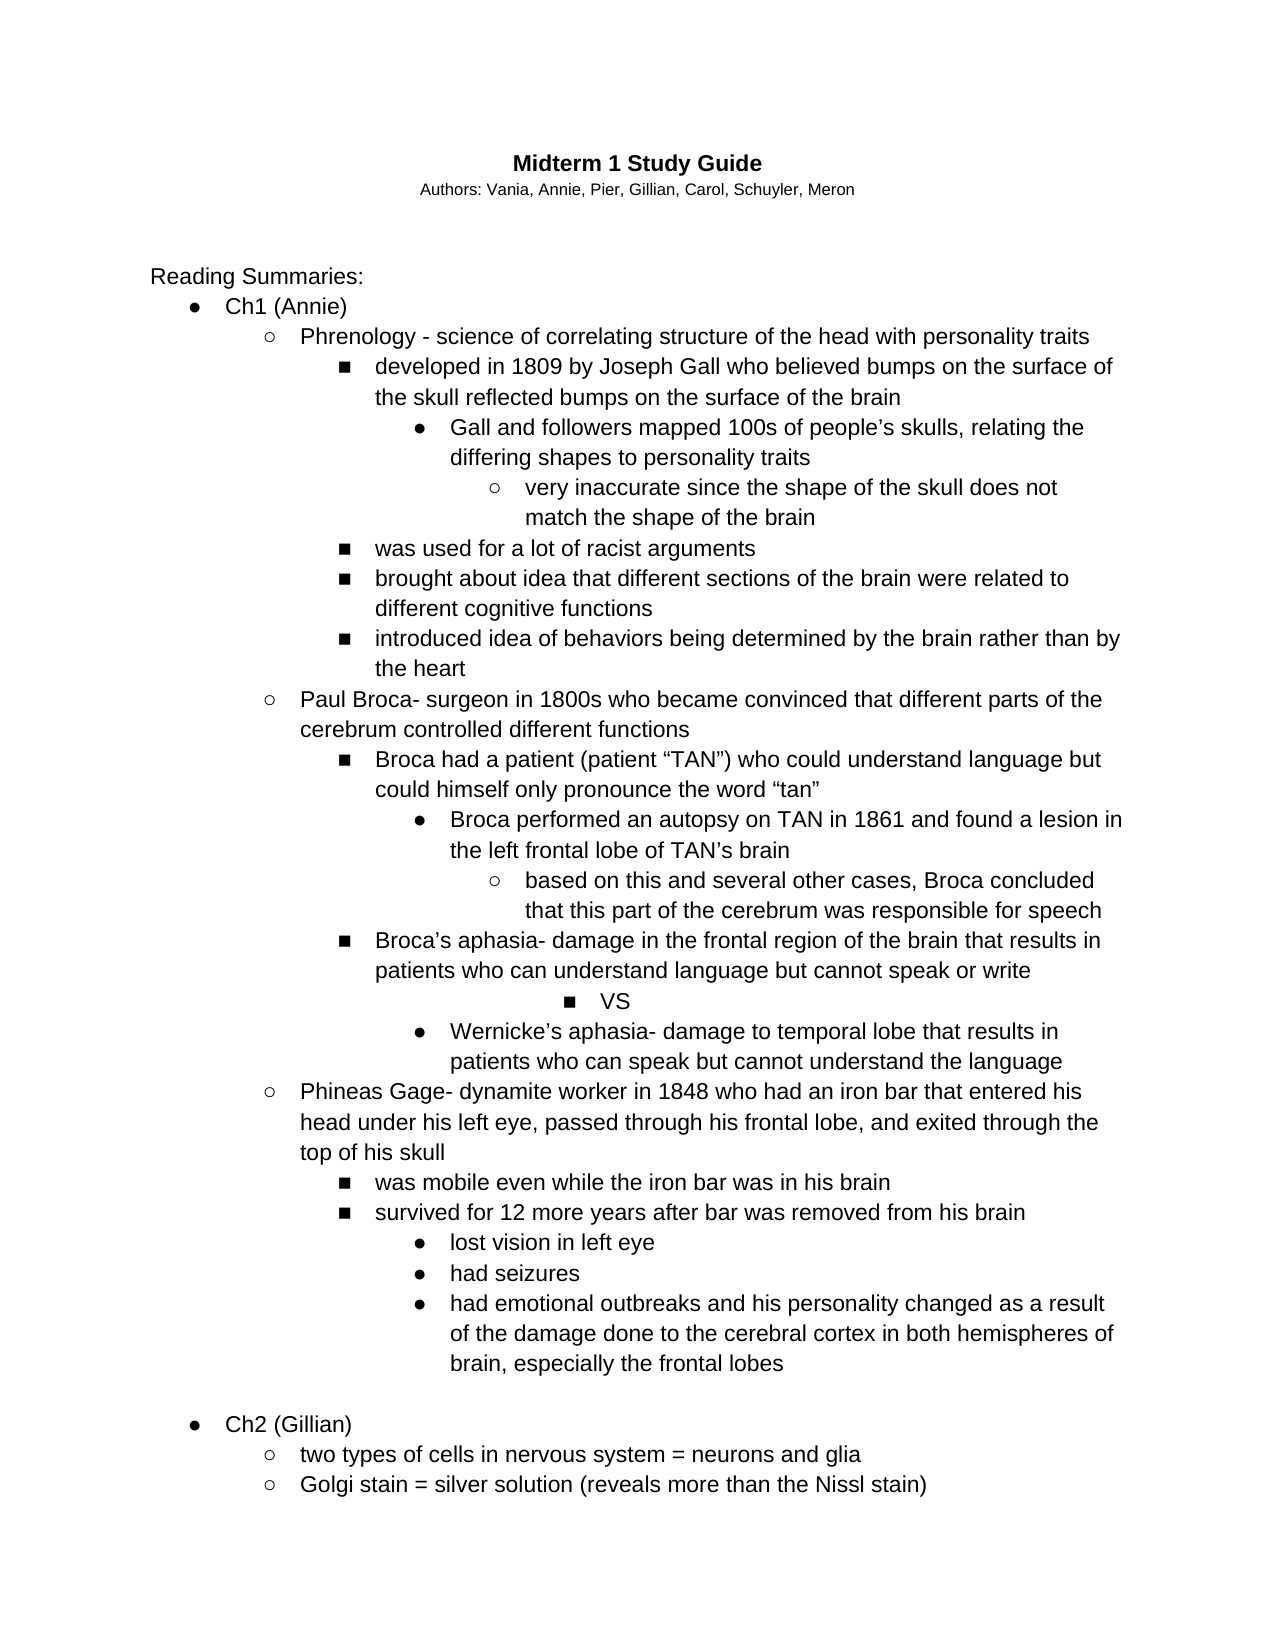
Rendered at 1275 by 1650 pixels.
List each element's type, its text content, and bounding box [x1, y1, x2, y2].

text Midterm 1 Study Guide [150, 150, 1125, 176]
list survived for 12 more years after bar was removed from his brain [338, 1199, 1125, 1225]
list introduced idea of behaviors being determined by the brain rather than by the heart [338, 625, 1125, 682]
list brought about idea that different sections of the brain were related to different cognitive functions [338, 565, 1125, 621]
list Ch2 (Gillian) [188, 1411, 1125, 1437]
text Authors: Vania, Annie, Pier, Gillian, Carol, Schuyler, Meron [150, 180, 1125, 199]
list developed in 1809 by Joseph Gall who believed bumps on the surface of the skull reflected bumps on the surface of the brain [338, 353, 1125, 410]
list based on this and several other cases, Broca concluded that this part of the cerebrum was responsible for speech [488, 867, 1125, 923]
list was mobile even while the iron bar was in his brain [338, 1169, 1125, 1195]
list Paul Broca- surgeon in 1800s who became convinced that different parts of the cerebrum controlled different functions [263, 686, 1125, 742]
list VS [563, 988, 1125, 1014]
list was used for a lot of racist arguments [338, 534, 1125, 561]
list Ch1 (Annie) [188, 293, 1125, 319]
list Gall and followers mapped 100s of people’s skulls, relating the differing shapes to personality traits [413, 414, 1125, 470]
list Phrenology - science of correlating structure of the head with personality traits [263, 323, 1125, 349]
list Wernicke’s aphasia- damage to temporal lobe that results in patients who can speak but cannot understand the language [413, 1018, 1125, 1074]
text Reading Summaries: [150, 263, 1125, 289]
list had seizures [413, 1259, 1125, 1286]
list Broca had a patient (patient “TAN”) who could understand language but could himself only pronounce the word “tan” [338, 746, 1125, 802]
list had emotional outbreaks and his personality changed as a result of the damage done to the cerebral cortex in both hemispheres of brain, especially the frontal lobes [413, 1290, 1125, 1376]
list Broca’s aphasia- damage in the frontal region of the brain that results in patients who can understand language but cannot speak or write [338, 927, 1125, 984]
list Golgi stain = silver solution (reveals more than the Nissl stain) [263, 1471, 1125, 1497]
list two types of cells in nervous system = neurons and glia [263, 1441, 1125, 1467]
list Broca performed an autopsy on TAN in 1861 and found a lesion in the left frontal lobe of TAN’s brain [413, 806, 1125, 863]
list Phineas Gage- dynamite worker in 1848 who had an iron bar that entered his head under his left eye, passed through his frontal lobe, and exited through the top of his skull [263, 1078, 1125, 1165]
list very inaccurate since the shape of the skull does not match the shape of the brain [488, 474, 1125, 531]
list lost vision in left eye [413, 1229, 1125, 1256]
